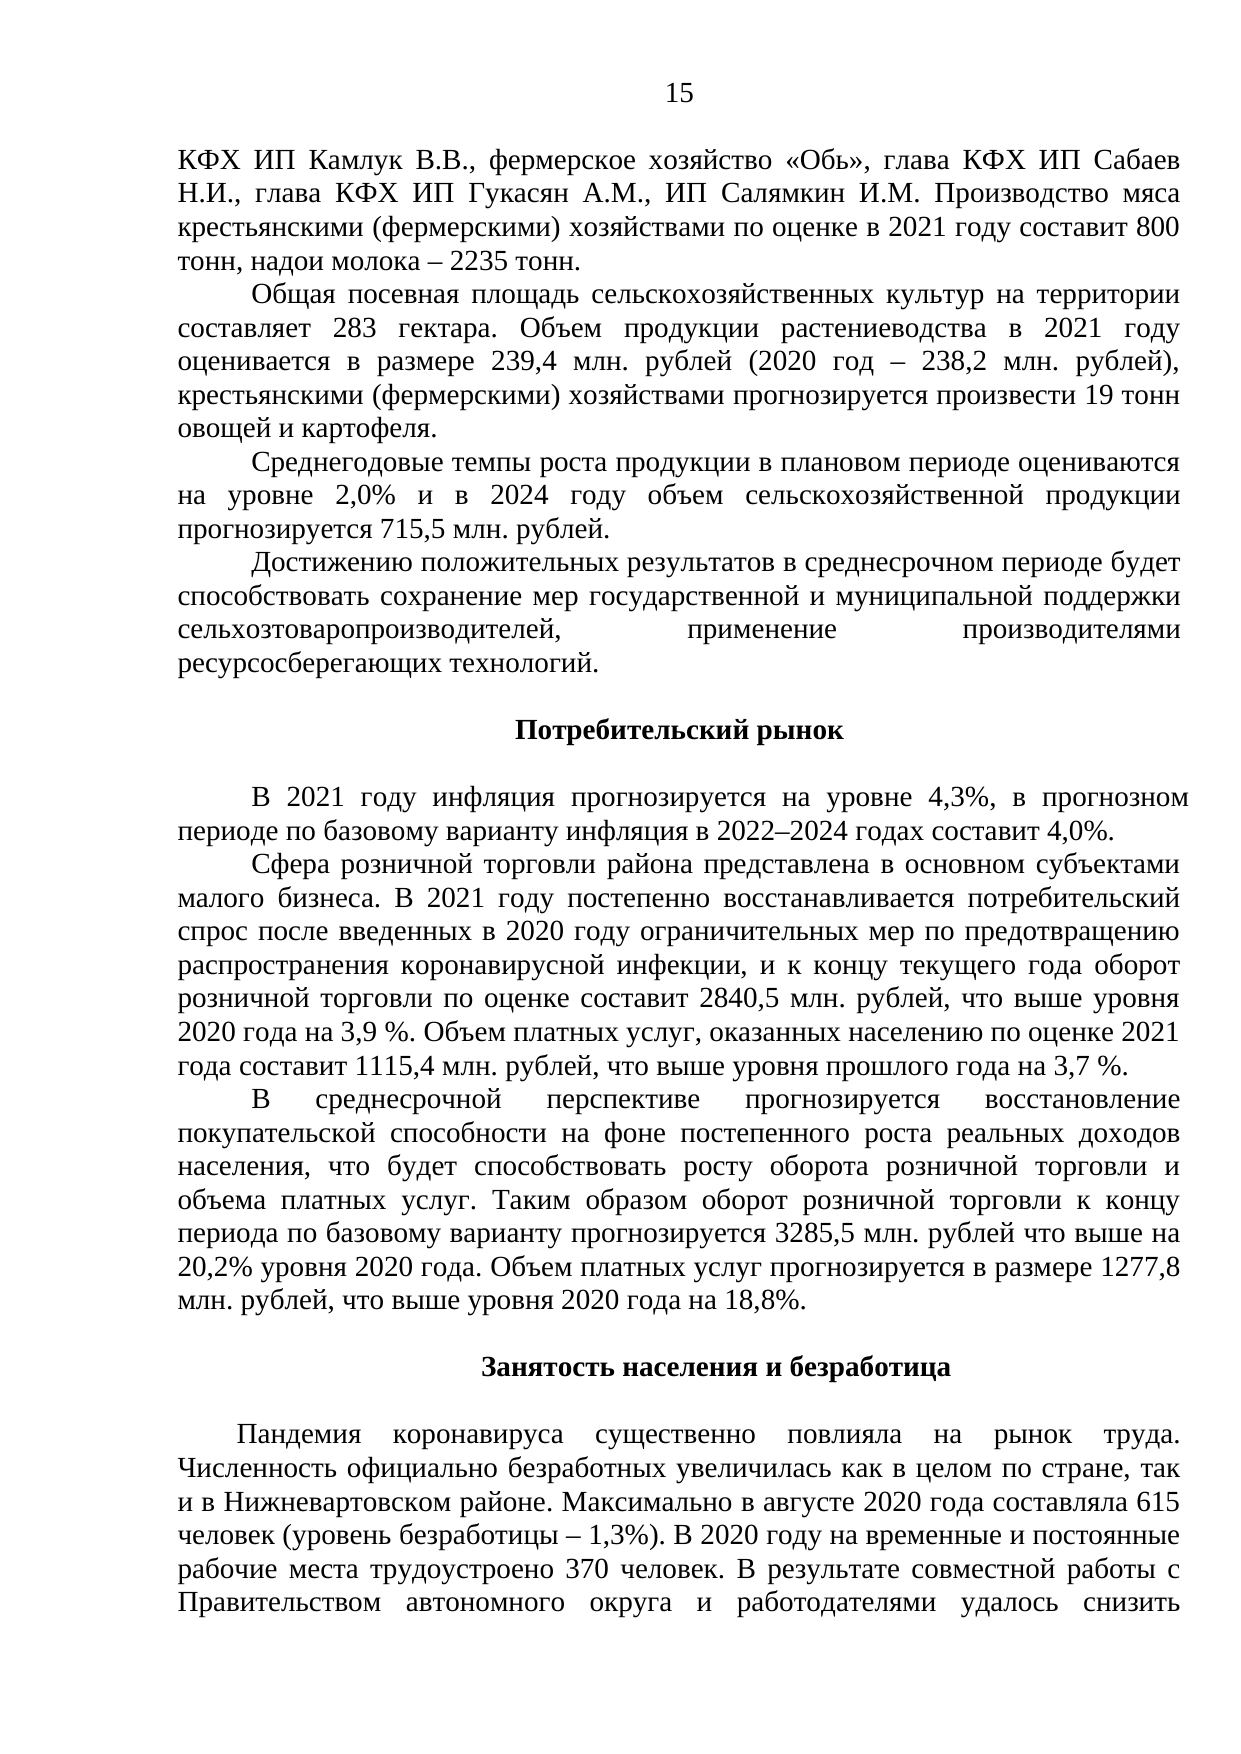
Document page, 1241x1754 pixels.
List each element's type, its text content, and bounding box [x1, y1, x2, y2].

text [177, 142, 1181, 276]
text Занятость населения и безработица [177, 1349, 1181, 1383]
text Среднегодовые темпы роста продукции в плановом периоде оцениваются на уровне 2,0% и в 2024 году объем сельскохозяйственной продукции прогнозируется 715,5 млн. рублей. [177, 444, 1181, 544]
text Сфера розничной торговли района представлена в основном субъектами малого бизнеса. В 2021 году постепенно восстанавливается потребительский спрос после введенных в 2020 году ограничительных мер по предотвращению распространения коронавирусной инфекции, и к концу текущего года оборот розничной торговли по оценке составит 2840,5 млн. рублей, что выше уровня 2020 года на 3,9 %. Объем платных услуг, оказанных населению по оценке 2021 года составит 1115,4 млн. рублей, что выше уровня прошлого года на 3,7 %. [177, 846, 1181, 1081]
text Общая посевная площадь сельскохозяйственных культур на территории составляет 283 гектара. Объем продукции растениеводства в 2021 году оценивается в размере 239,4 млн. рублей (2020 год – 238,2 млн. рублей), крестьянскими (фермерскими) хозяйствами прогнозируется произвести 19 тонн овощей и картофеля. [177, 276, 1181, 444]
text В 2021 году инфляция прогнозируется на уровне 4,3%, в прогнозном периоде по базовому варианту инфляция в 2022–2024 годах составит 4,0%. [177, 779, 1190, 846]
text В среднесрочной перспективе прогнозируется восстановление покупательской способности на фоне постепенного роста реальных доходов населения, что будет способствовать росту оборота розничной торговли и объема платных услуг. Таким образом оборот розничной торговли к концу периода по базовому варианту прогнозируется 3285,5 млн. рублей что выше на 20,2% уровня 2020 года. Объем платных услуг прогнозируется в размере 1277,8 млн. рублей, что выше уровня 2020 года на 18,8%. [177, 1081, 1181, 1316]
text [177, 1417, 1181, 1618]
text Достижению положительных результатов в среднесрочном периоде будет способствовать сохранение мер государственной и муниципальной поддержки сельхозтоваропроизводителей, применение производителями ресурсосберегающих технологий. [177, 544, 1181, 679]
text Потребительский рынок [177, 712, 1181, 746]
